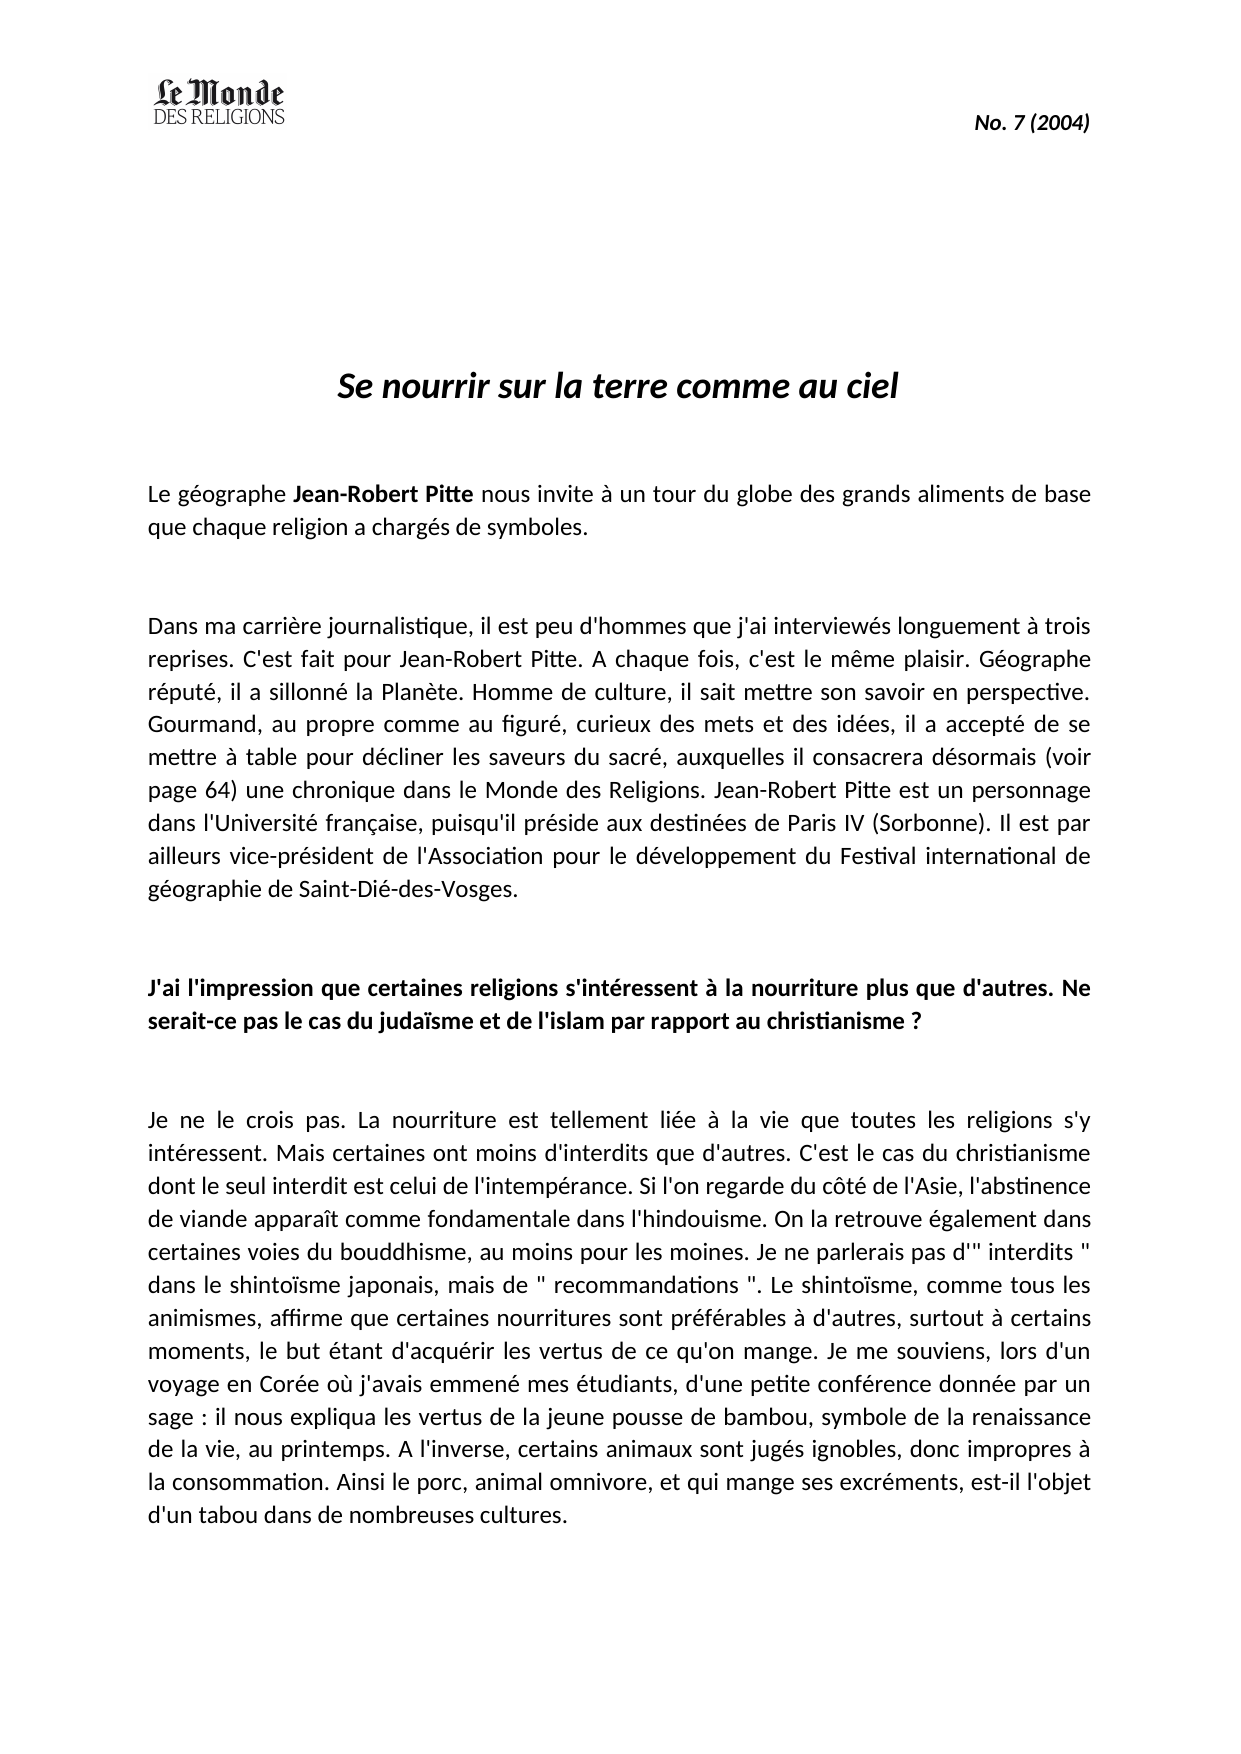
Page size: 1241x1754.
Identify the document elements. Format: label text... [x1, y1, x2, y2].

text Le géographe Jean-Robert Pitte nous invite à un tour du globe des grands aliments de base que chaque religion a chargés de symboles. [148, 478, 1093, 541]
text J'ai l'impression que certaines religions s'intéressent à la nourriture plus que d'autres. Ne serait-ce pas le cas du judaïsme et de l'islam par rapport au christianisme ? [148, 972, 1093, 1036]
text Dans ma carrière journalistique, il est peu d'hommes que j'ai interviewés longuement à trois reprises. C'est fait pour Jean-Robert Pitte. A chaque fois, c'est le même plaisir. Géographe réputé, il a sillonné la Planète. Homme de culture, il sait mettre son savoir en perspective. Gourmand, au propre comme au figuré, curieux des mets et des idées, il a accepté de se mettre à table pour décliner les saveurs du sacré, auxquelles il consacrera désormais (voir page 64) une chronique dans le Monde des Religions. Jean-Robert Pitte est un personnage dans l'Université française, puisqu'il préside aux destinées de Paris IV (Sorbonne). Il est par ailleurs vice-président de l'Association pour le développement du Festival international de géographie de Saint-Dié-des-Vosges. [148, 610, 1093, 904]
text Je ne le crois pas. La nourriture est tellement liée à la vie que toutes les religions s'y intéressent. Mais certaines ont moins d'interdits que d'autres. C'est le cas du christianisme dont le seul interdit est celui de l'intempérance. Si l'on regarde du côté de l'Asie, l'abstinence de viande apparaît comme fondamentale dans l'hindouisme. On la retrouve également dans certaines voies du bouddhisme, au moins pour les moines. Je ne parlerais pas d'" interdits " dans le shintoïsme japonais, mais de " recommandations ". Le shintoïsme, comme tous les animismes, affirme que certaines nourritures sont préférables à d'autres, surtout à certains moments, le but étant d'acquérir les vertus de ce qu'on mange. Je me souviens, lors d'un voyage en Corée où j'avais emmené mes étudiants, d'une petite conférence donnée par un sage : il nous expliqua les vertus de la jeune pousse de bambou, symbole de la renaissance de la vie, au printemps. A l'inverse, certains animaux sont jugés ignobles, donc impropres à la consommation. Ainsi le porc, animal omnivore, et qui mange ses excréments, est-il l'objet d'un tabou dans de nombreuses cultures. [148, 1104, 1093, 1530]
picture [147, 73, 288, 130]
text Se nourrir sur la terre comme au ciel [148, 362, 1093, 408]
